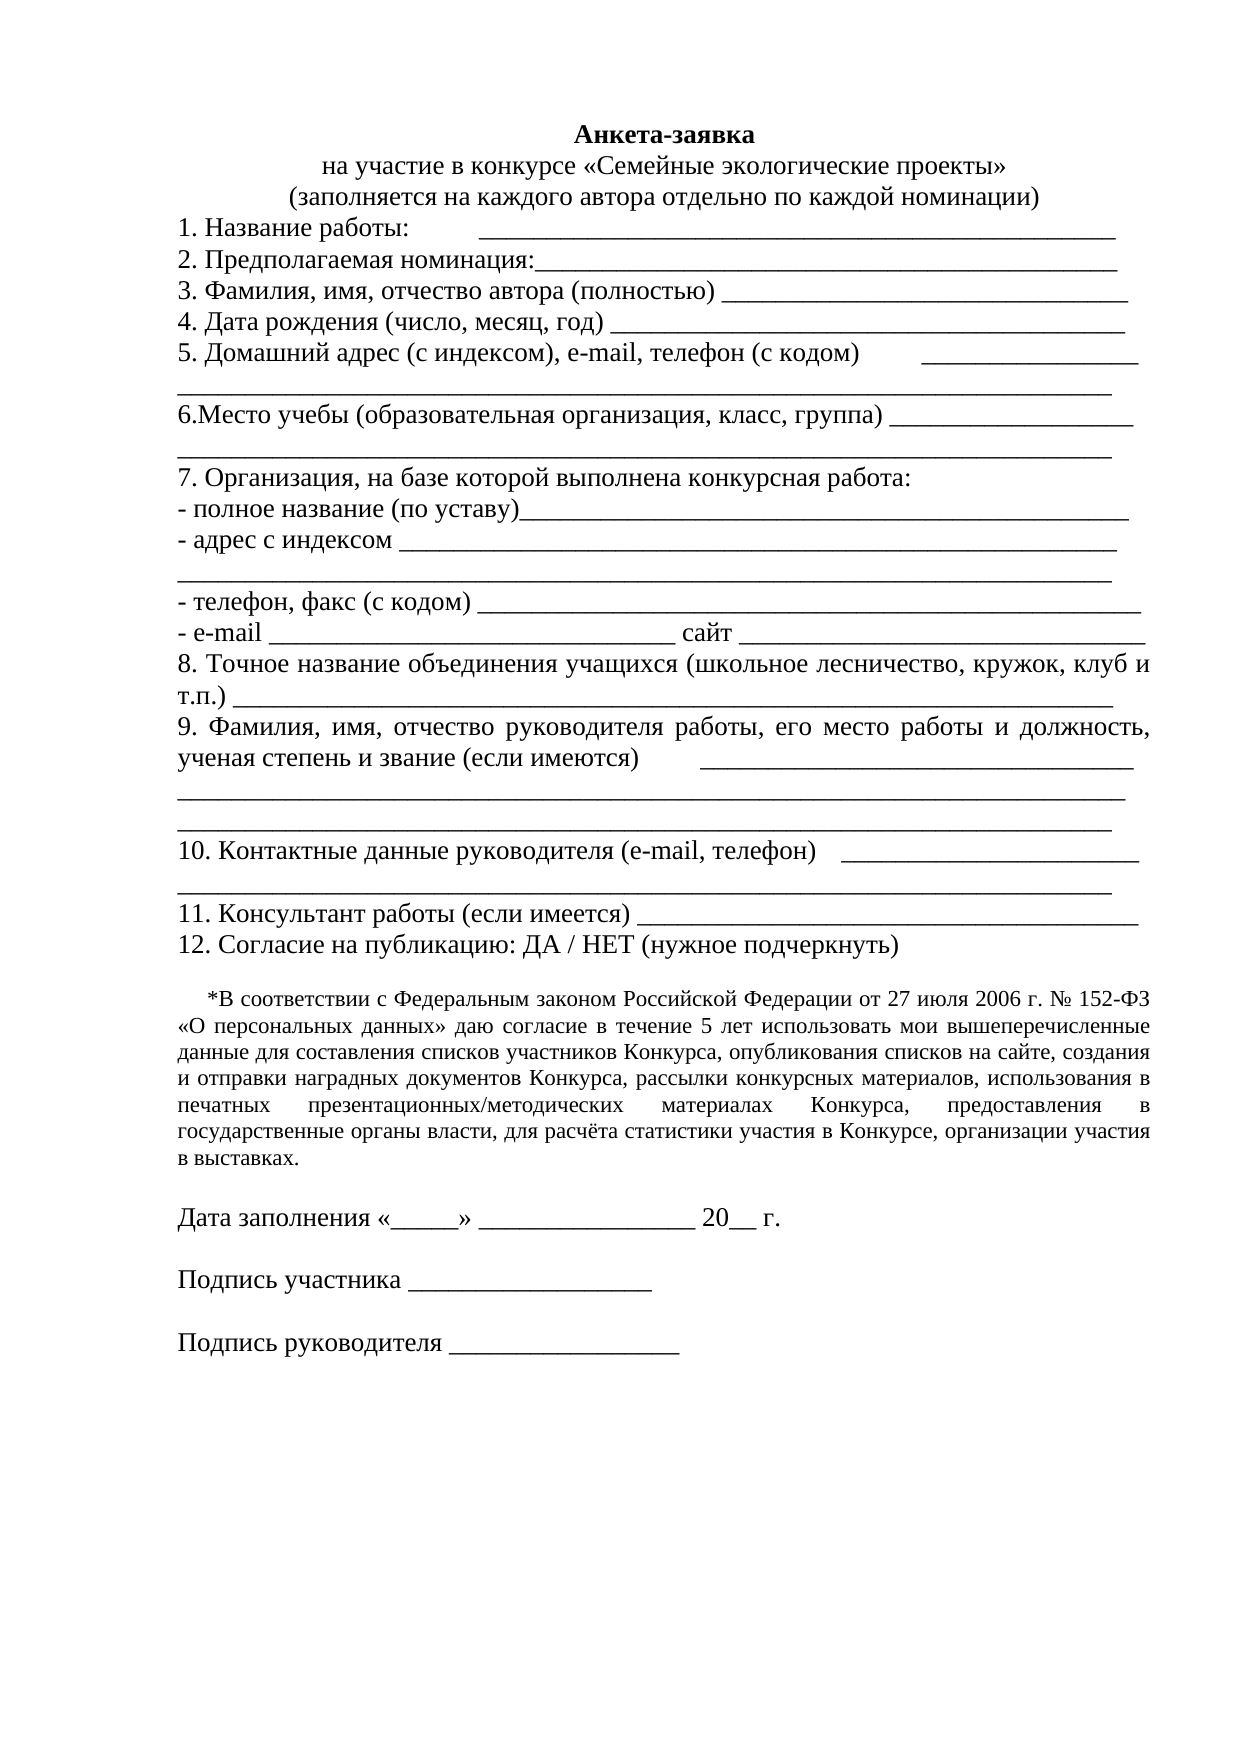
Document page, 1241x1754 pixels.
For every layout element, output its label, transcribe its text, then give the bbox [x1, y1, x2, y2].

text 10. Контактные данные руководителя (e-mail, телефон) ______________________ [177, 834, 1152, 866]
text 11. Консультант работы (если имеется) _____________________________________ [177, 897, 1152, 928]
text 8. Точное название объединения учащихся (школьное лесничество, кружок, клуб и т.п.) _________________________________________________________________ [177, 648, 1152, 710]
text на участие в конкурсе «Семейные экологические проекты» [177, 149, 1152, 180]
text ______________________________________________________________________ [177, 772, 1152, 803]
text - e-mail ______________________________ сайт ______________________________ [177, 616, 1152, 648]
text - телефон, факс (с кодом) _________________________________________________ [177, 585, 1152, 616]
text 12. Согласие на публикацию: ДА / НЕТ (нужное подчеркнуть) [177, 928, 1152, 959]
text 2. Предполагаемая номинация:___________________________________________ [177, 243, 1152, 274]
text _____________________________________________________________________ [177, 803, 1152, 834]
text Подпись участника __________________ [177, 1263, 1152, 1294]
text 6.Место учебы (образовательная организация, класс, группа) __________________ [177, 398, 1152, 429]
text (заполняется на каждого автора отдельно по каждой номинации) [177, 180, 1152, 212]
text 9. Фамилия, имя, отчество руководителя работы, его место работы и должность, ученая степень и звание (если имеются) ________________________________ [177, 710, 1152, 772]
text 5. Домашний адрес (с индексом), e-mail, телефон (с кодом) ________________ [177, 336, 1152, 367]
text - полное название (по уставу)_____________________________________________ [177, 492, 1152, 523]
text 3. Фамилия, имя, отчество автора (полностью) ______________________________ [177, 274, 1152, 305]
text *В соответствии с Федеральным законом Российской Федерации от 27 июля 2006 г. № 152-ФЗ «О персональных данных» даю согласие в течение 5 лет использовать мои вышеперечисленные данные для составления списков участников Конкурса, опубликования списков на сайте, создания и отправки наградных документов Конкурса, рассылки конкурсных материалов, использования в печатных презентационных/методических материалах Конкурса, предоставления в государственные органы власти, для расчёта статистики участия в Конкурсе, организации участия в выставках. [177, 985, 1152, 1170]
text 1. Название работы: _______________________________________________ [177, 212, 1152, 243]
text _____________________________________________________________________ [177, 429, 1152, 461]
text Дата заполнения «_____» ________________ 20__ г. [177, 1201, 1152, 1232]
text _____________________________________________________________________ [177, 866, 1152, 897]
text _____________________________________________________________________ [177, 367, 1152, 398]
text Анкета-заявка [177, 118, 1152, 149]
text 7. Организация, на базе которой выполнена конкурсная работа: [177, 461, 1152, 492]
text - адрес с индексом _____________________________________________________ [177, 523, 1152, 554]
text Подпись руководителя _________________ [177, 1326, 1152, 1357]
text _____________________________________________________________________ [177, 554, 1152, 585]
text 4. Дата рождения (число, месяц, год) ______________________________________ [177, 305, 1152, 336]
